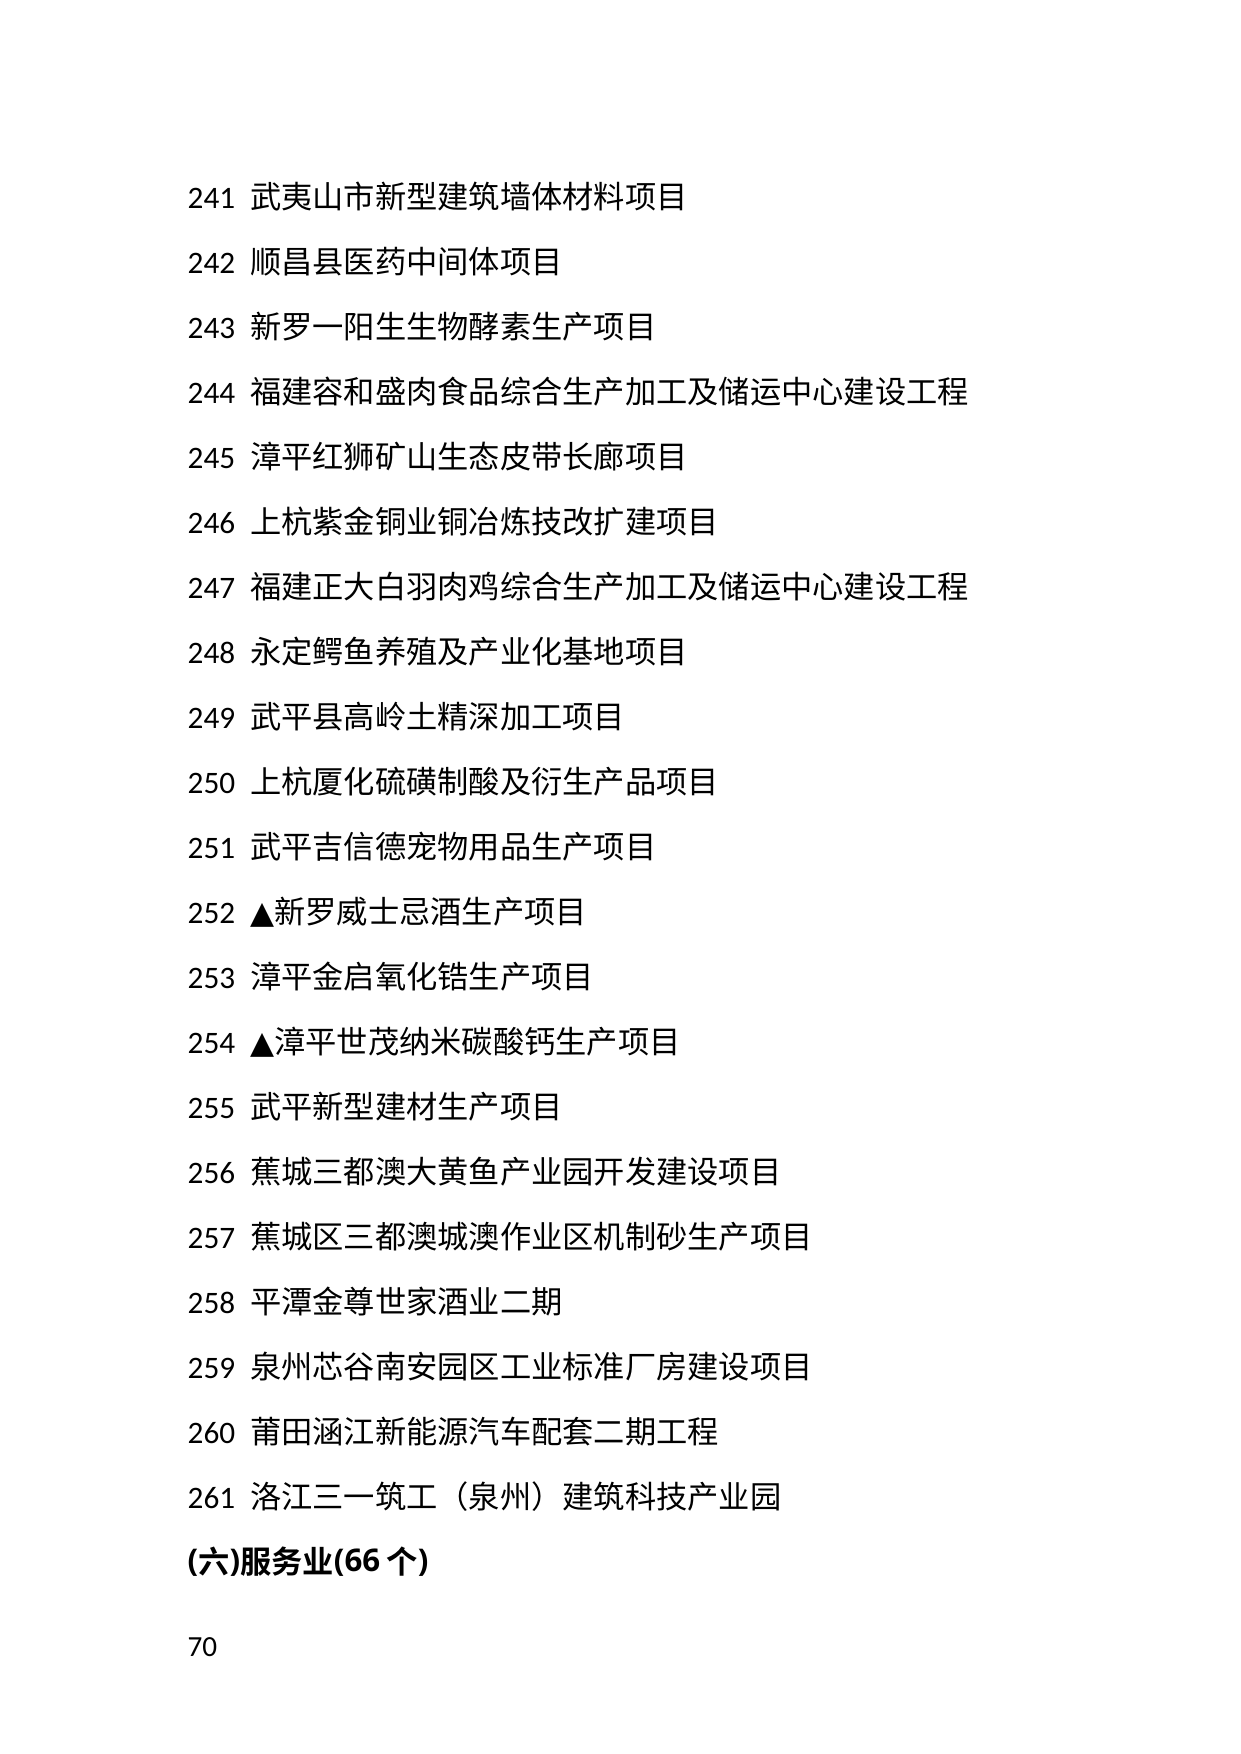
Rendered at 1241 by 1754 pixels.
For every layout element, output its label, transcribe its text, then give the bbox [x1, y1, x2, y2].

text 246 上杭紫金铜业铜冶炼技改扩建项目 [187, 487, 1053, 552]
text 254 ▲漳平世茂纳米碳酸钙生产项目 [187, 1007, 1053, 1072]
text 244 福建容和盛肉食品综合生产加工及储运中心建设工程 [187, 357, 1053, 422]
text (六)服务业(66个) [187, 1527, 1053, 1592]
text 250 上杭厦化硫磺制酸及衍生产品项目 [187, 747, 1053, 812]
text 242 顺昌县医药中间体项目 [187, 227, 1053, 292]
text 247 福建正大白羽肉鸡综合生产加工及储运中心建设工程 [187, 552, 1053, 617]
text 259 泉州芯谷南安园区工业标准厂房建设项目 [187, 1332, 1053, 1397]
text 241 武夷山市新型建筑墙体材料项目 [187, 162, 1053, 227]
text 253 漳平金启氧化锆生产项目 [187, 942, 1053, 1007]
text 249 武平县高岭土精深加工项目 [187, 682, 1053, 747]
text 258 平潭金尊世家酒业二期 [187, 1267, 1053, 1332]
text 255 武平新型建材生产项目 [187, 1072, 1053, 1137]
text 248 永定鳄鱼养殖及产业化基地项目 [187, 617, 1053, 682]
text 257 蕉城区三都澳城澳作业区机制砂生产项目 [187, 1202, 1053, 1267]
text 260 莆田涵江新能源汽车配套二期工程 [187, 1397, 1053, 1462]
text 261 洛江三一筑工（泉州）建筑科技产业园 [187, 1462, 1053, 1527]
text 256 蕉城三都澳大黄鱼产业园开发建设项目 [187, 1137, 1053, 1202]
text 243 新罗一阳生生物酵素生产项目 [187, 292, 1053, 357]
text 251 武平吉信德宠物用品生产项目 [187, 812, 1053, 877]
text 245 漳平红狮矿山生态皮带长廊项目 [187, 422, 1053, 487]
text 252 ▲新罗威士忌酒生产项目 [187, 877, 1053, 942]
